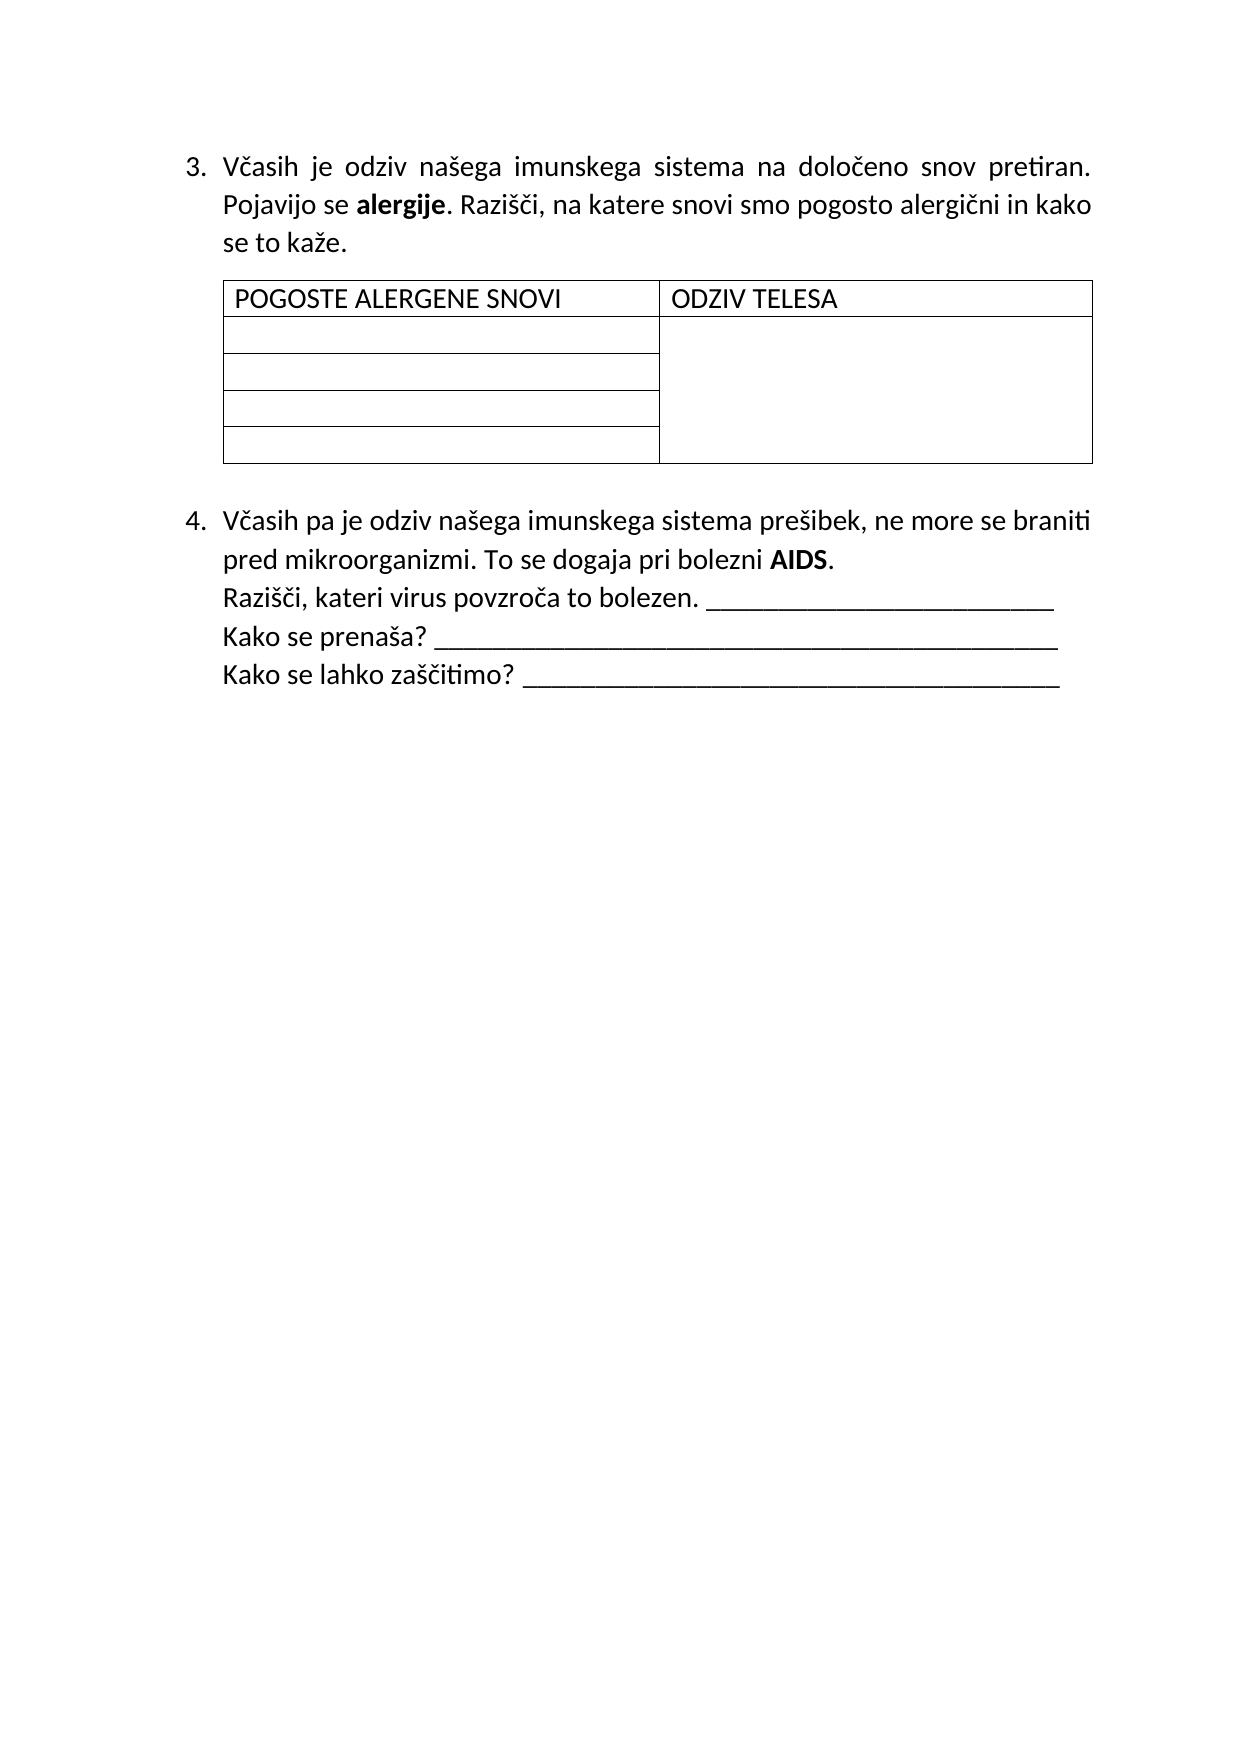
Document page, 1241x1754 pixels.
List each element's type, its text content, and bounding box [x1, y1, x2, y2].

list Včasih je odziv našega imunskega sistema na določeno snov pretiran. Pojavijo se alergije. Razišči, na katere snovi smo pogosto alergični in kako se to kaže. [185, 148, 1093, 260]
list Včasih pa je odziv našega imunskega sistema prešibek, ne more se braniti pred mikroorganizmi. To se dogaja pri bolezni AIDS. [185, 502, 1093, 576]
table_cell [224, 391, 659, 426]
table_cell [224, 427, 659, 463]
list Razišči, kateri virus povzroča to bolezen. ________________________ [223, 579, 1093, 615]
table_cell [660, 317, 1092, 463]
table_header ODZIV TELESA [660, 281, 1092, 316]
table_cell [224, 317, 659, 353]
list Kako se lahko zaščitimo? _____________________________________ [223, 656, 1093, 692]
table_header POGOSTE ALERGENE SNOVI [224, 281, 659, 316]
list Kako se prenaša? ___________________________________________ [223, 618, 1093, 653]
table_cell [224, 354, 659, 389]
